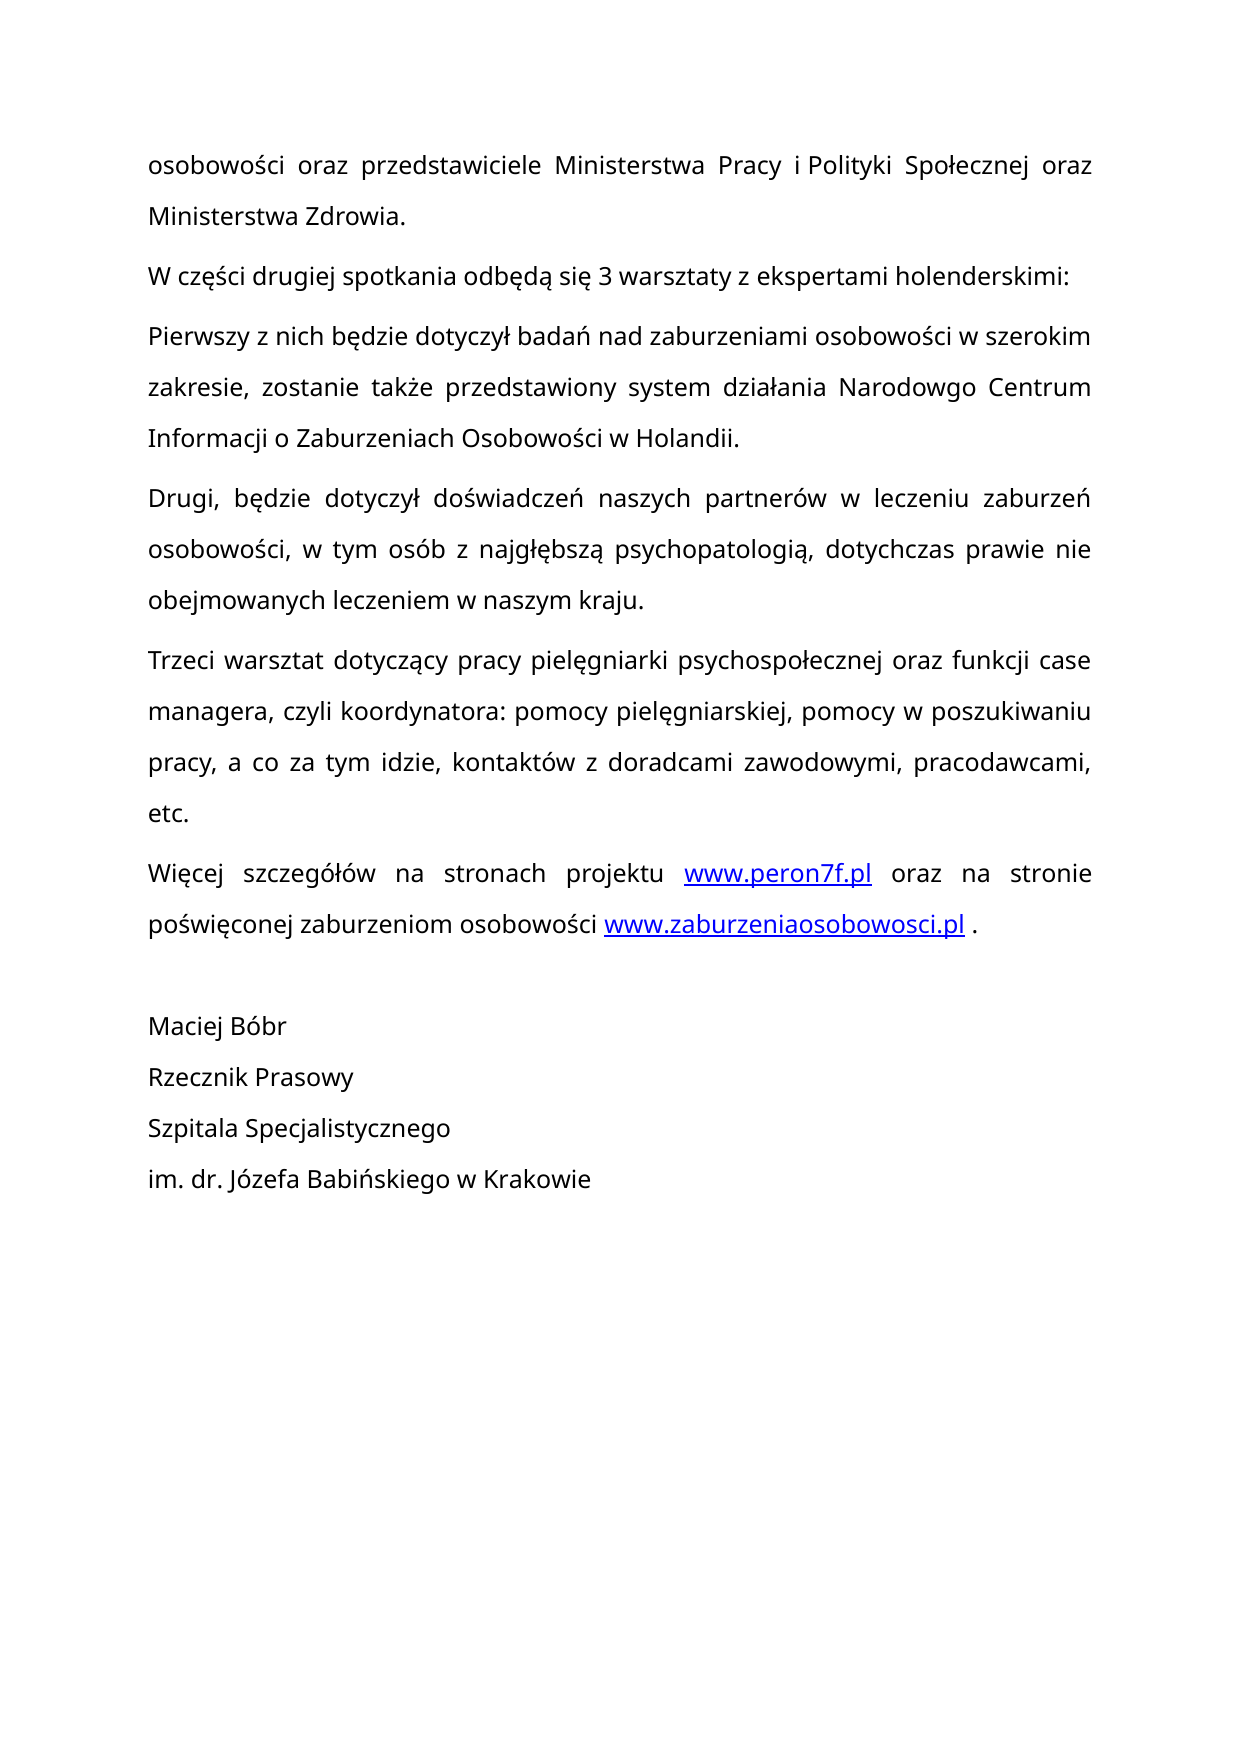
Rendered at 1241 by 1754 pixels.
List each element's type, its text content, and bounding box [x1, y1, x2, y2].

text Rzecznik Prasowy [148, 1059, 1093, 1094]
text im. dr. Józefa Babińskiego w Krakowie [148, 1162, 1093, 1196]
text Więcej szczegółów na stronach projektu www.peron7f.pl oraz na stronie poświęconej zaburzeniom osobowości www.zaburzeniaosobowosci.pl . [148, 855, 1093, 941]
text Pierwszy z nich będzie dotyczył badań nad zaburzeniami osobowości w szerokim zakresie, zostanie także przedstawiony system działania Narodowgo Centrum Informacji o Zaburzeniach Osobowości w Holandii. [148, 318, 1093, 454]
text Trzeci warsztat dotyczący pracy pielęgniarki psychospołecznej oraz funkcji case managera, czyli koordynatora: pomocy pielęgniarskiej, pomocy w poszukiwaniu pracy, a co za tym idzie, kontaktów z doradcami zawodowymi, pracodawcami, etc. [148, 642, 1093, 829]
text W części drugiej spotkania odbędą się 3 warsztaty z ekspertami holenderskimi: [148, 258, 1093, 293]
text Maciej Bóbr [148, 1008, 1093, 1043]
text Drugi, będzie dotyczył doświadczeń naszych partnerów w leczeniu zaburzeń osobowości, w tym osób z najgłębszą psychopatologią, dotychczas prawie nie obejmowanych leczeniem w naszym kraju. [148, 480, 1093, 617]
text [148, 148, 1093, 233]
text Szpitala Specjalistycznego [148, 1111, 1093, 1145]
